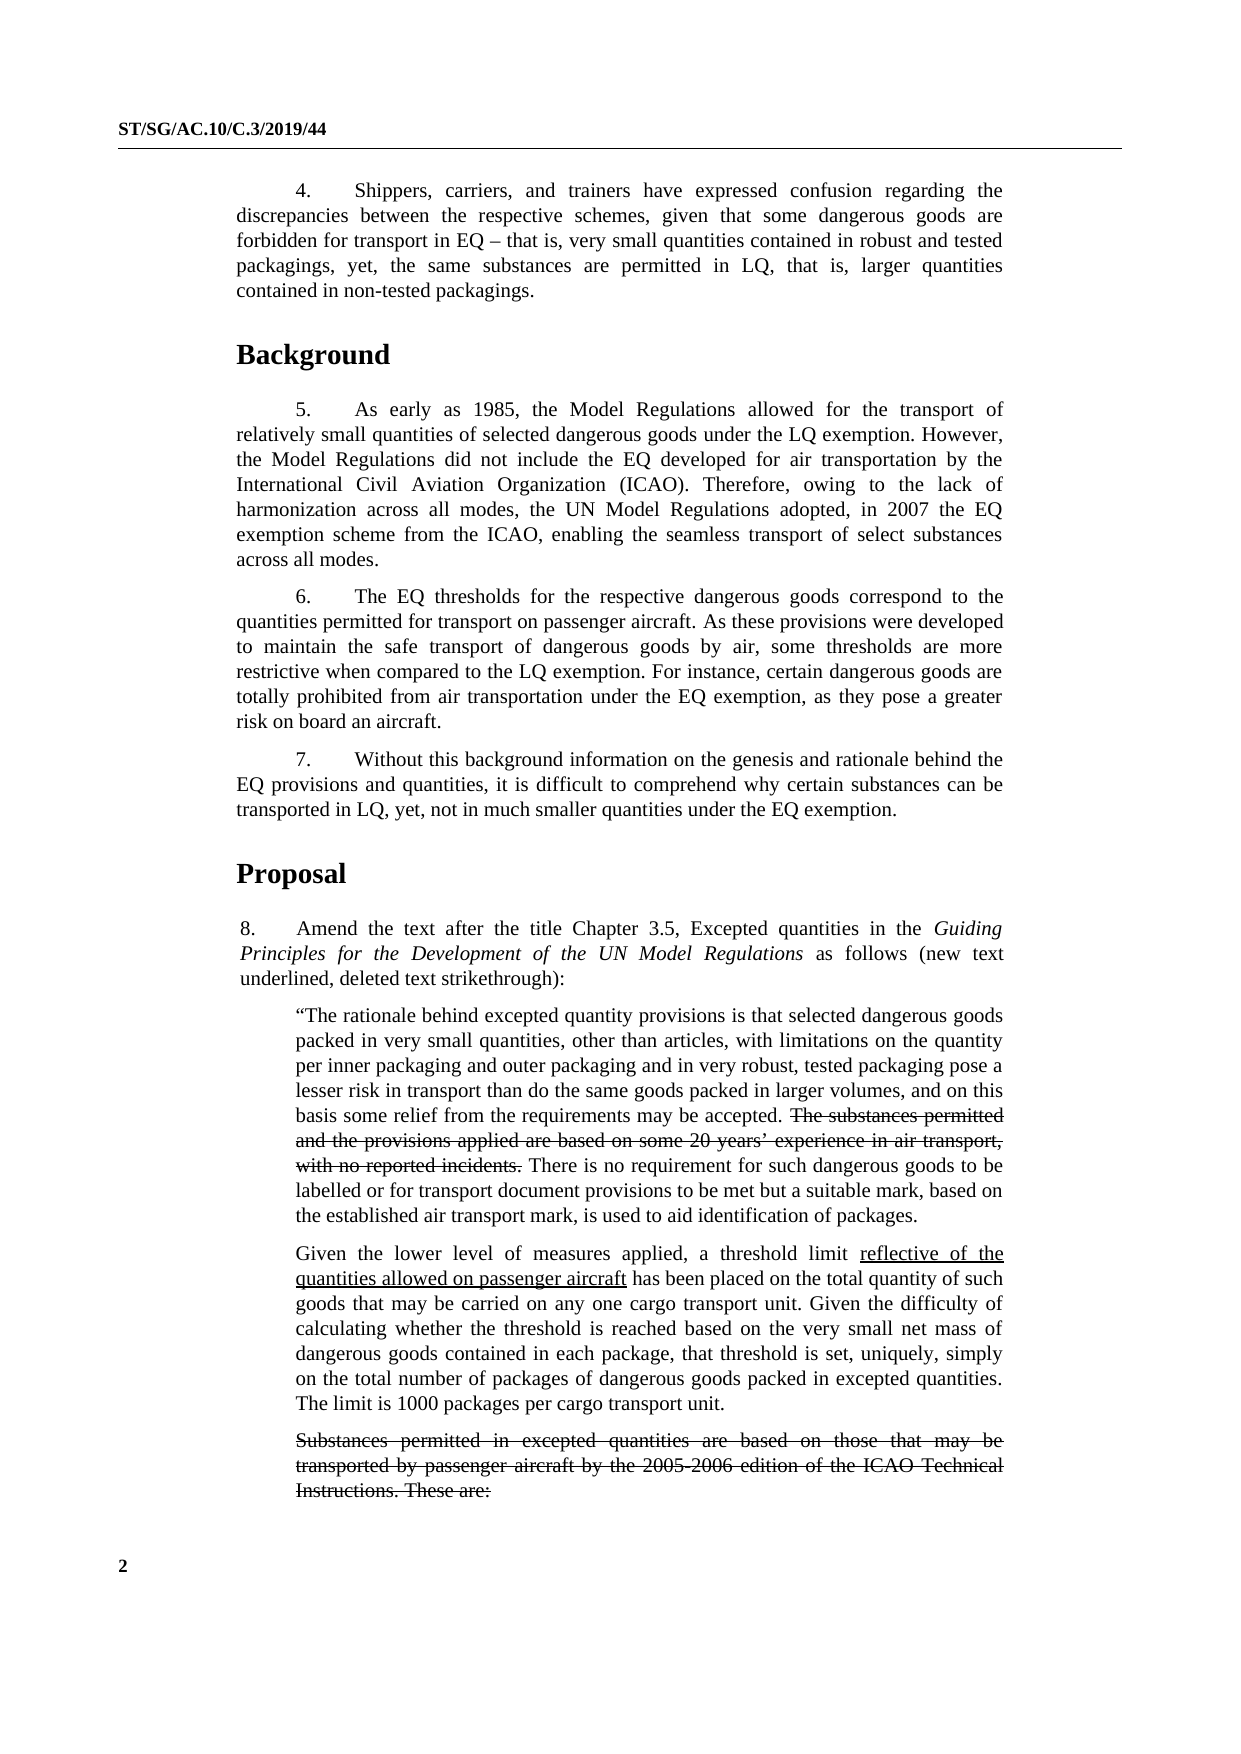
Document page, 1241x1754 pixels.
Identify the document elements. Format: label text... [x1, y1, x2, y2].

text 8. Amend the text after the title Chapter 3.5, Excepted quantities in the Guiding Principles for the Development of the UN Model Regulations as follows (new text underlined, deleted text strikethrough): [240, 915, 1004, 990]
text “The rationale behind excepted quantity provisions is that selected dangerous goods packed in very small quantities, other than articles, with limitations on the quantity per inner packaging and outer packaging and in very robust, tested packaging pose a lesser risk in transport than do the same goods packed in larger volumes, and on this basis some relief from the requirements may be accepted. The substances permitted and the provisions applied are based on some 20 years’ experience in air transport, with no reported incidents. There is no requirement for such dangerous goods to be labelled or for transport document provisions to be met but a suitable mark, based on the established air transport mark, is used to aid identification of packages. [295, 1002, 1004, 1227]
text 5. As early as 1985, the Model Regulations allowed for the transport of relatively small quantities of selected dangerous goods under the LQ exemption. However, the Model Regulations did not include the EQ developed for air transportation by the International Civil Aviation Organization (ICAO). Therefore, owing to the lack of harmonization across all modes, the UN Model Regulations adopted, in 2007 the EQ exemption scheme from the ICAO, enabling the seamless transport of select substances across all modes. [236, 396, 1004, 571]
text Substances permitted in excepted quantities are based on those that may be transported by passenger aircraft by the 2005-2006 edition of the ICAO Technical Instructions. These are: [295, 1467, 1004, 1502]
text Substances permitted in excepted quantities are based on those that may be transported by passenger aircraft by the 2005-2006 edition of the ICAO Technical Instructions. These are: [295, 1442, 1004, 1466]
text Given the lower level of measures applied, a threshold limit reflective of the quantities allowed on passenger aircraft has been placed on the total quantity of such goods that may be carried on any one cargo transport unit. Given the difficulty of calculating whether the threshold is reached based on the very small net mass of dangerous goods contained in each package, that threshold is set, uniquely, simply on the total number of packages of dangerous goods packed in excepted quantities. The limit is 1000 packages per cargo transport unit. [295, 1240, 1004, 1415]
text Background [236, 340, 1004, 371]
text Proposal [236, 858, 1004, 890]
text 7. Without this background information on the genesis and rationale behind the EQ provisions and quantities, it is difficult to comprehend why certain substances can be transported in LQ, yet, not in much smaller quantities under the EQ exemption. [236, 746, 1004, 821]
text 6. The EQ thresholds for the respective dangerous goods correspond to the quantities permitted for transport on passenger aircraft. As these provisions were developed to maintain the safe transport of dangerous goods by air, some thresholds are more restrictive when compared to the LQ exemption. For instance, certain dangerous goods are totally prohibited from air transportation under the EQ exemption, as they pose a greater risk on board an aircraft. [236, 583, 1004, 733]
text 4. Shippers, carriers, and trainers have expressed confusion regarding the discrepancies between the respective schemes, given that some dangerous goods are forbidden for transport in EQ – that is, very small quantities contained in robust and tested packagings, yet, the same substances are permitted in LQ, that is, larger quantities contained in non-tested packagings. [236, 177, 1004, 302]
